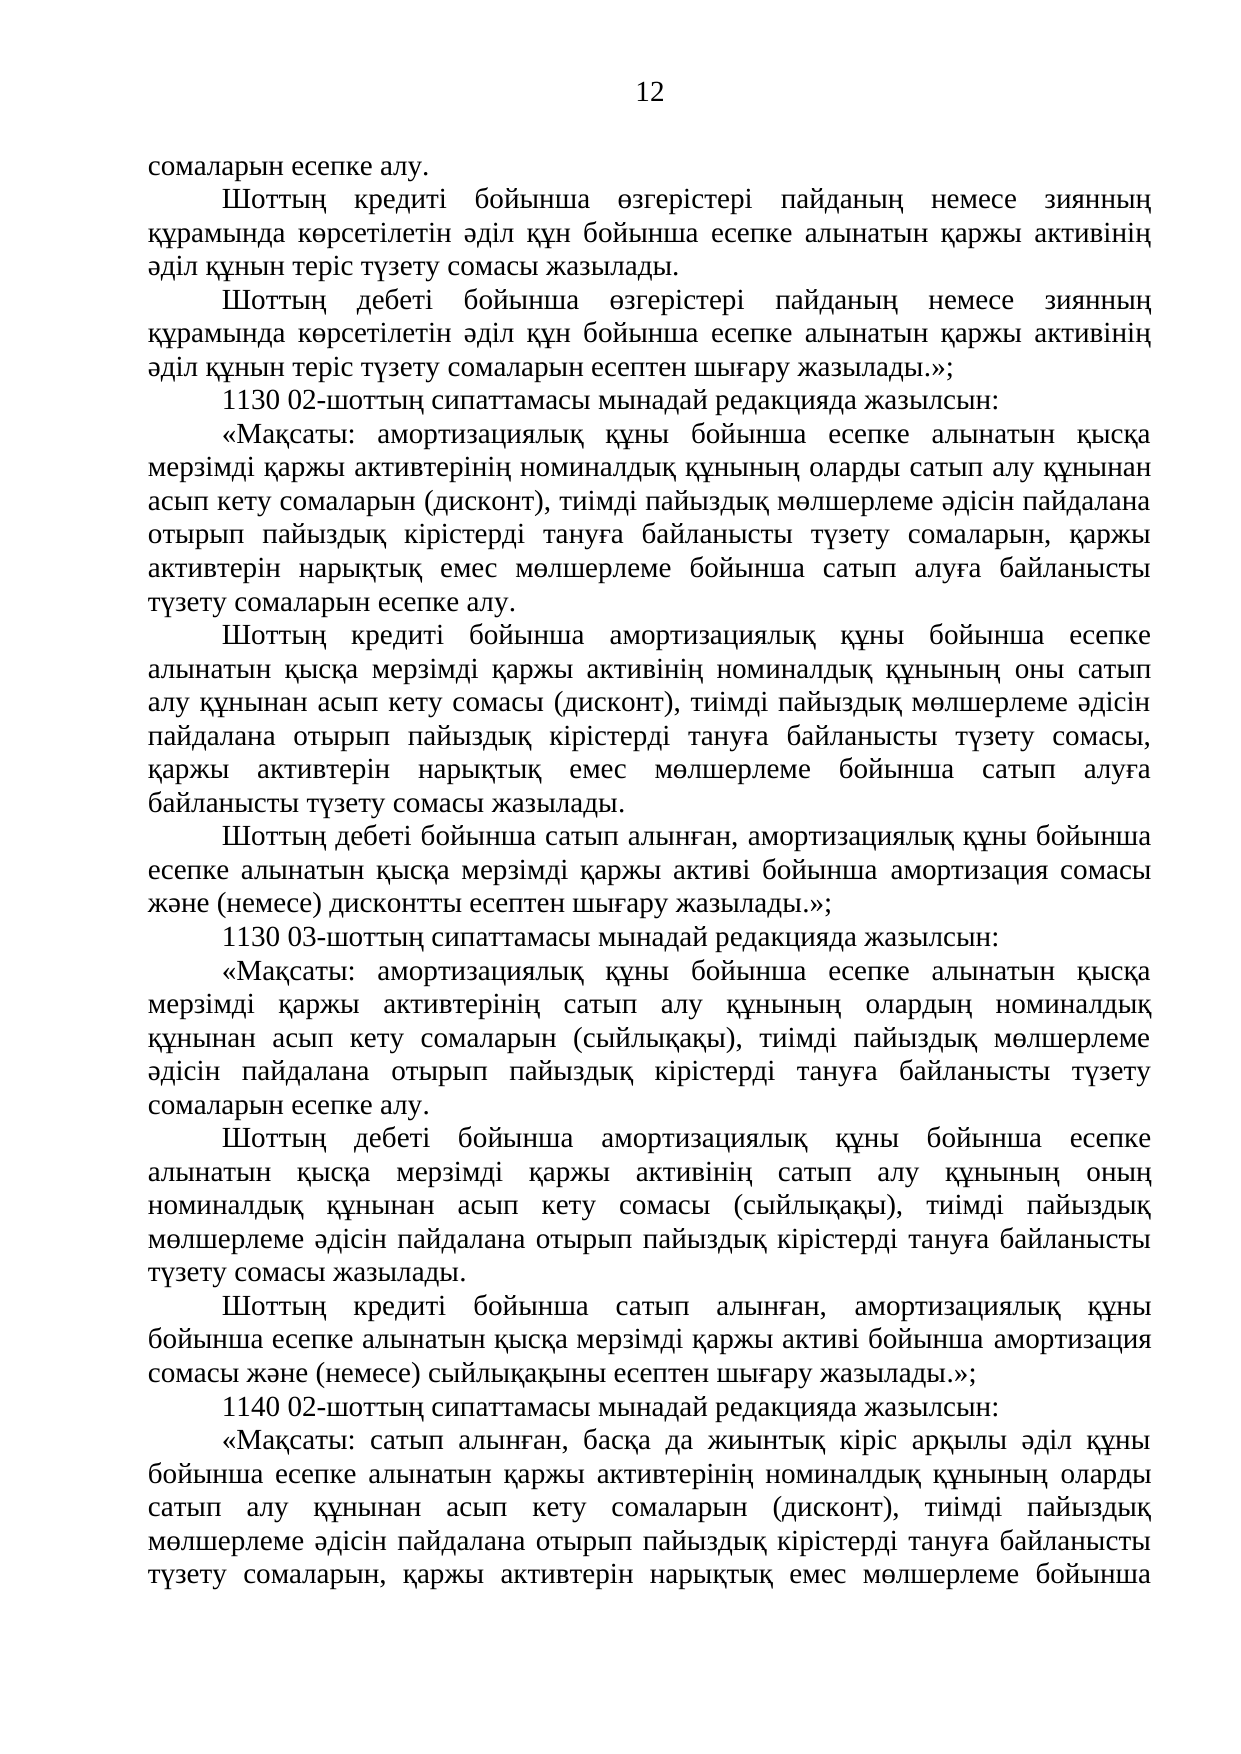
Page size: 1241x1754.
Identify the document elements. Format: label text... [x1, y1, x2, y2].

text Шоттың дебеті бойынша өзгерістері пайданың немесе зиянның құрамында көрсетілетін әділ құн бойынша есепке алынатын қаржы активінің әділ құнын теріс түзету сомаларын есептен шығару жазылады.»; [148, 282, 1152, 382]
text 1130 03-шоттың сипаттамасы мынадай редакцияда жазылсын: [148, 919, 1152, 953]
text Шоттың кредиті бойынша сатып алынған, амортизациялық құны бойынша есепке алынатын қысқа мерзімді қаржы активі бойынша амортизация сомасы және (немесе) сыйлықақыны есептен шығару жазылады.»; [148, 1288, 1152, 1389]
text «Мақсаты: амортизациялық құны бойынша есепке алынатын қысқа мерзімді қаржы активтерінің номиналдық құнының оларды сатып алу құнынан асып кету сомаларын (дисконт), тиімді пайыздық мөлшерлеме әдісін пайдалана отырып пайыздық кірістерді тануға байланысты түзету сомаларын, қаржы активтерін нарықтық емес мөлшерлеме бойынша сатып алуға байланысты түзету сомаларын есепке алу. [148, 416, 1152, 617]
text Шоттың дебеті бойынша амортизациялық құны бойынша есепке алынатын қысқа мерзімді қаржы активінің сатып алу құнының оның номиналдық құнынан асып кету сомасы (сыйлықақы), тиімді пайыздық мөлшерлеме әдісін пайдалана отырып пайыздық кірістерді тануға байланысты түзету сомасы жазылады. [148, 1120, 1152, 1288]
text «Мақсаты: амортизациялық құны бойынша есепке алынатын қысқа мерзімді қаржы активтерінің сатып алу құнының олардың номиналдық құнынан асып кету сомаларын (сыйлықақы), тиімді пайыздық мөлшерлеме әдісін пайдалана отырып пайыздық кірістерді тануға байланысты түзету сомаларын есепке алу. [148, 953, 1152, 1120]
text 1130 02-шоттың сипаттамасы мынадай редакцияда жазылсын: [148, 382, 1152, 416]
text Шоттың кредиті бойынша өзгерістері пайданың немесе зиянның құрамында көрсетілетін әділ құн бойынша есепке алынатын қаржы активінің әділ құнын теріс түзету сомасы жазылады. [148, 181, 1152, 282]
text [148, 1422, 1152, 1590]
text 1140 02-шоттың сипаттамасы мынадай редакцияда жазылсын: [148, 1389, 1152, 1422]
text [148, 148, 1152, 181]
text Шоттың кредиті бойынша амортизациялық құны бойынша есепке алынатын қысқа мерзімді қаржы активінің номиналдық құнының оны сатып алу құнынан асып кету сомасы (дисконт), тиімді пайыздық мөлшерлеме әдісін пайдалана отырып пайыздық кірістерді тануға байланысты түзету сомасы, қаржы активтерін нарықтық емес мөлшерлеме бойынша сатып алуға байланысты түзету сомасы жазылады. [148, 617, 1152, 818]
text Шоттың дебеті бойынша сатып алынған, амортизациялық құны бойынша есепке алынатын қысқа мерзімді қаржы активі бойынша амортизация сомасы және (немесе) дисконтты есептен шығару жазылады.»; [148, 818, 1152, 919]
